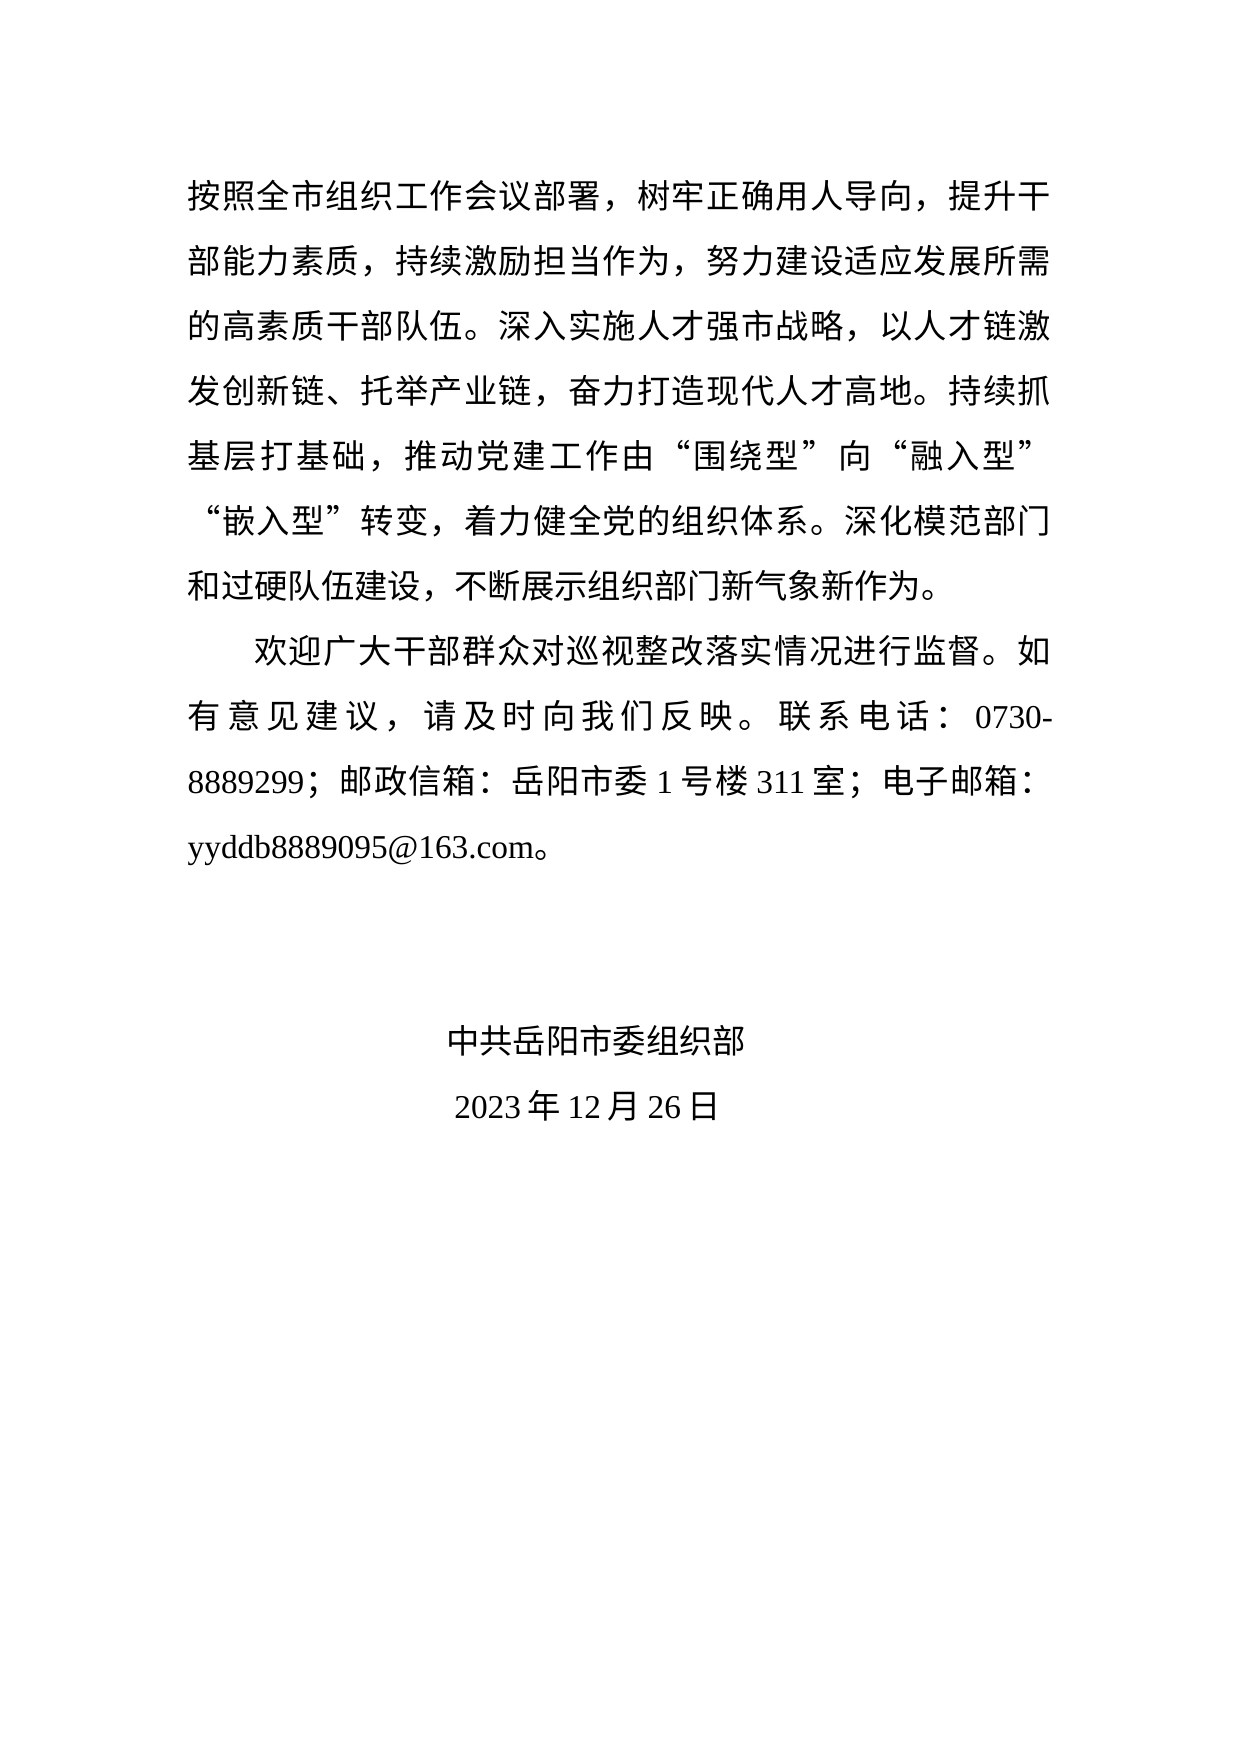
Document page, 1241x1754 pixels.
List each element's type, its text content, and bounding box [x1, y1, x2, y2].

text 2023年12月26日 [187, 1072, 1053, 1137]
text 欢迎广大干部群众对巡视整改落实情况进行监督。如有意见建议，请及时向我们反映。联系电话：0730-8889299；邮政信箱：岳阳市委1号楼311室；电子邮箱：yyddb8889095@163.com。 [187, 617, 1053, 877]
text 中共岳阳市委组织部 [187, 1007, 1053, 1072]
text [187, 162, 1053, 617]
